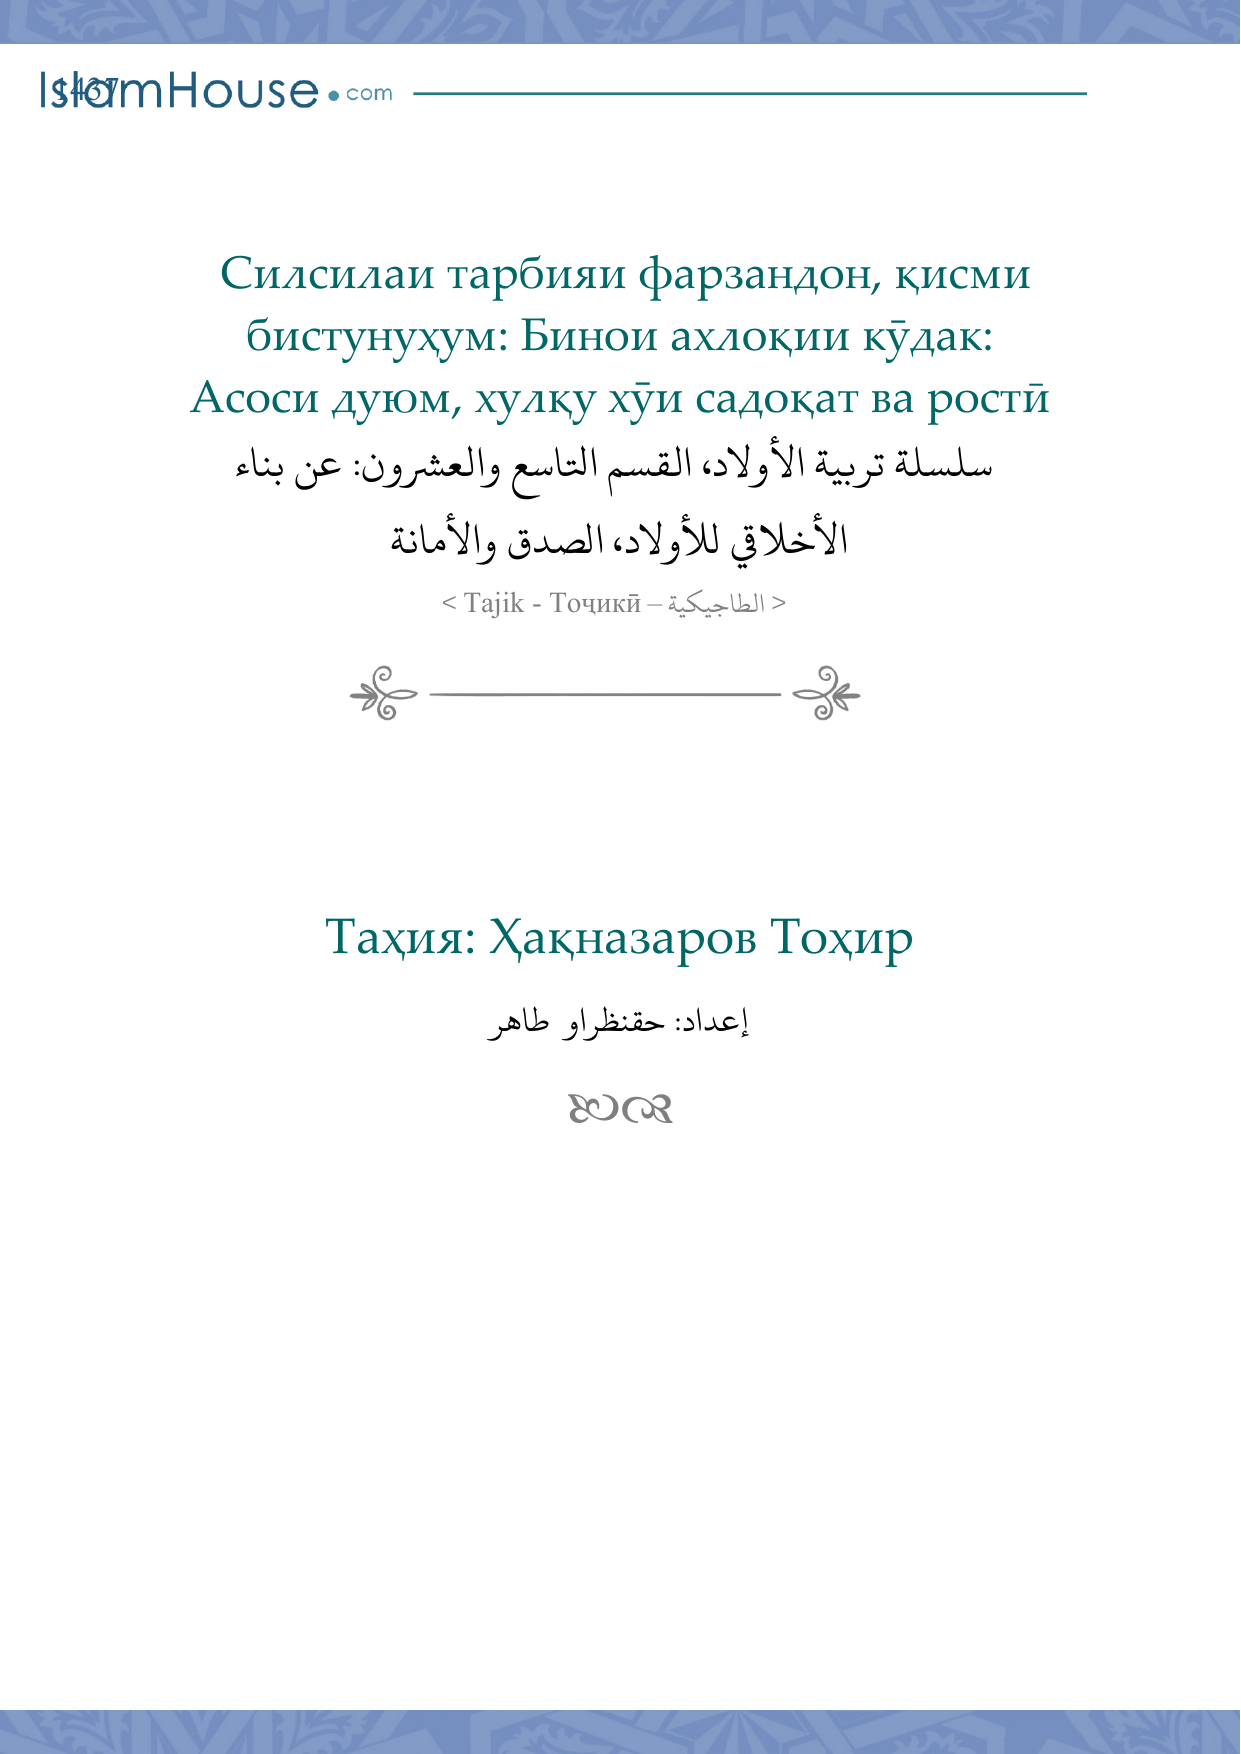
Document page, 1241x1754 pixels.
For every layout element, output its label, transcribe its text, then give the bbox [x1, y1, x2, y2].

picture [28, 64, 1100, 117]
text Таҳия: Ҳақназаров Тоҳир [177, 900, 1063, 967]
text Силсилаи тарбияи фарзандон, қисми бистунуҳум: Бинои ахлоқии кӯдак: Асоси дуюм, хулқу хӯи садоқат ва ростӣ [177, 240, 1063, 425]
text سلسلة تربية الأولاد، القسم التاسع والعشرون: عن بناء الأخلاقي للأولاد، الصدق والأمانة [177, 425, 1063, 580]
text < الطاجيكية – Tajik - Тоҷикӣ > [177, 580, 1063, 629]
text إعداد: حقنظراو طاهر [177, 989, 1063, 1053]
